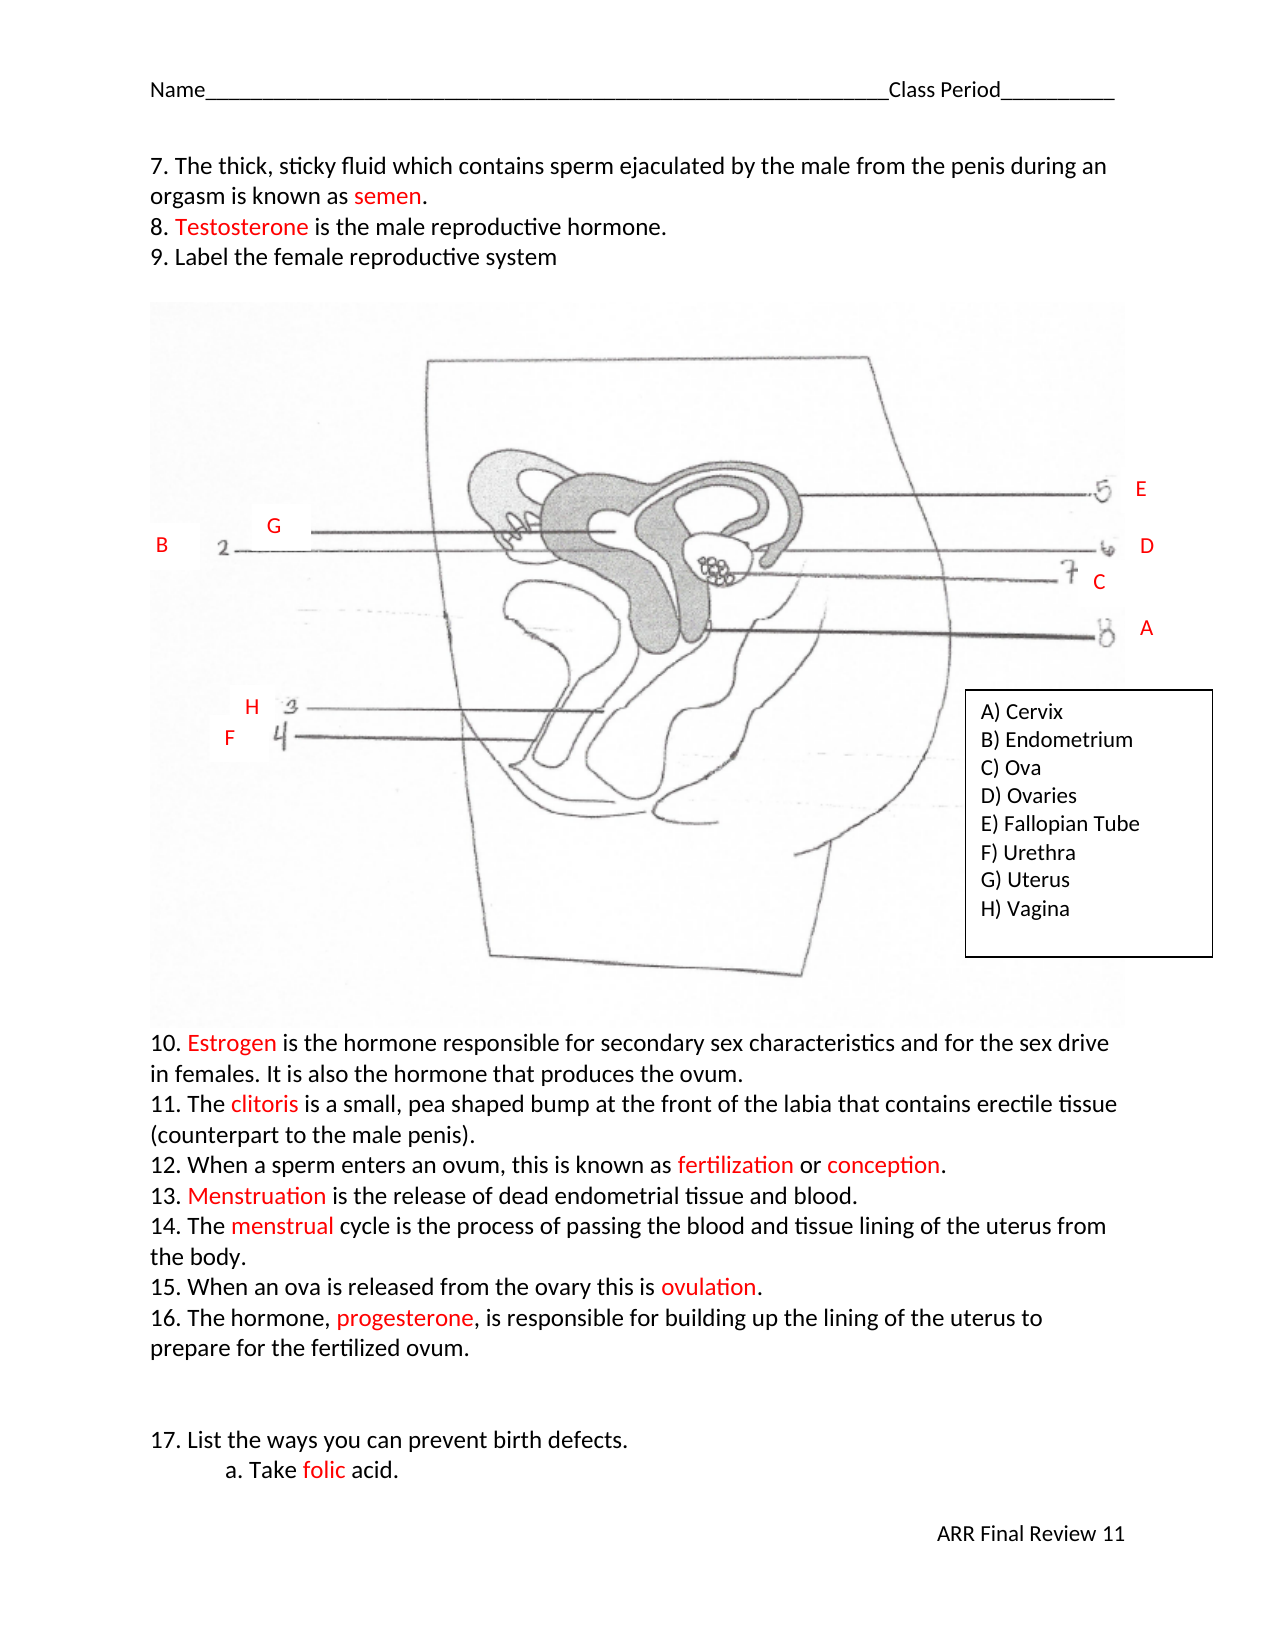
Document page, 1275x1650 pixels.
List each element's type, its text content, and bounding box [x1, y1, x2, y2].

text a. Take folic acid. [150, 1455, 1125, 1485]
text 12. When a sperm enters an ovum, this is known as fertilization or conception. [150, 1149, 1125, 1180]
text 11. The clitoris is a small, pea shaped bump at the front of the labia that contains erectile tissue (counterpart to the male penis). [150, 1088, 1125, 1149]
text 8. Testosterone is the male reproductive hormone. [150, 211, 1125, 242]
text 7. The thick, sticky fluid which contains sperm ejaculated by the male from the penis during an orgasm is known as semen. [150, 150, 1125, 211]
text 10. Estrogen is the hormone responsible for secondary sex characteristics and for the sex drive in females. It is also the hormone that produces the ovum. [150, 1028, 1125, 1088]
text 17. List the ways you can prevent birth defects. [150, 1424, 1125, 1455]
text 14. The menstrual cycle is the process of passing the blood and tissue lining of the uterus from the body. [150, 1211, 1125, 1272]
text 9. Label the female reproductive system [150, 242, 1125, 272]
text 13. Menstruation is the release of dead endometrial tissue and blood. [150, 1180, 1125, 1211]
text 15. When an ova is released from the ovary this is ovulation. [150, 1272, 1125, 1302]
text 16. The hormone, progesterone, is responsible for building up the lining of the uterus to prepare for the fertilized ovum. [150, 1302, 1125, 1363]
